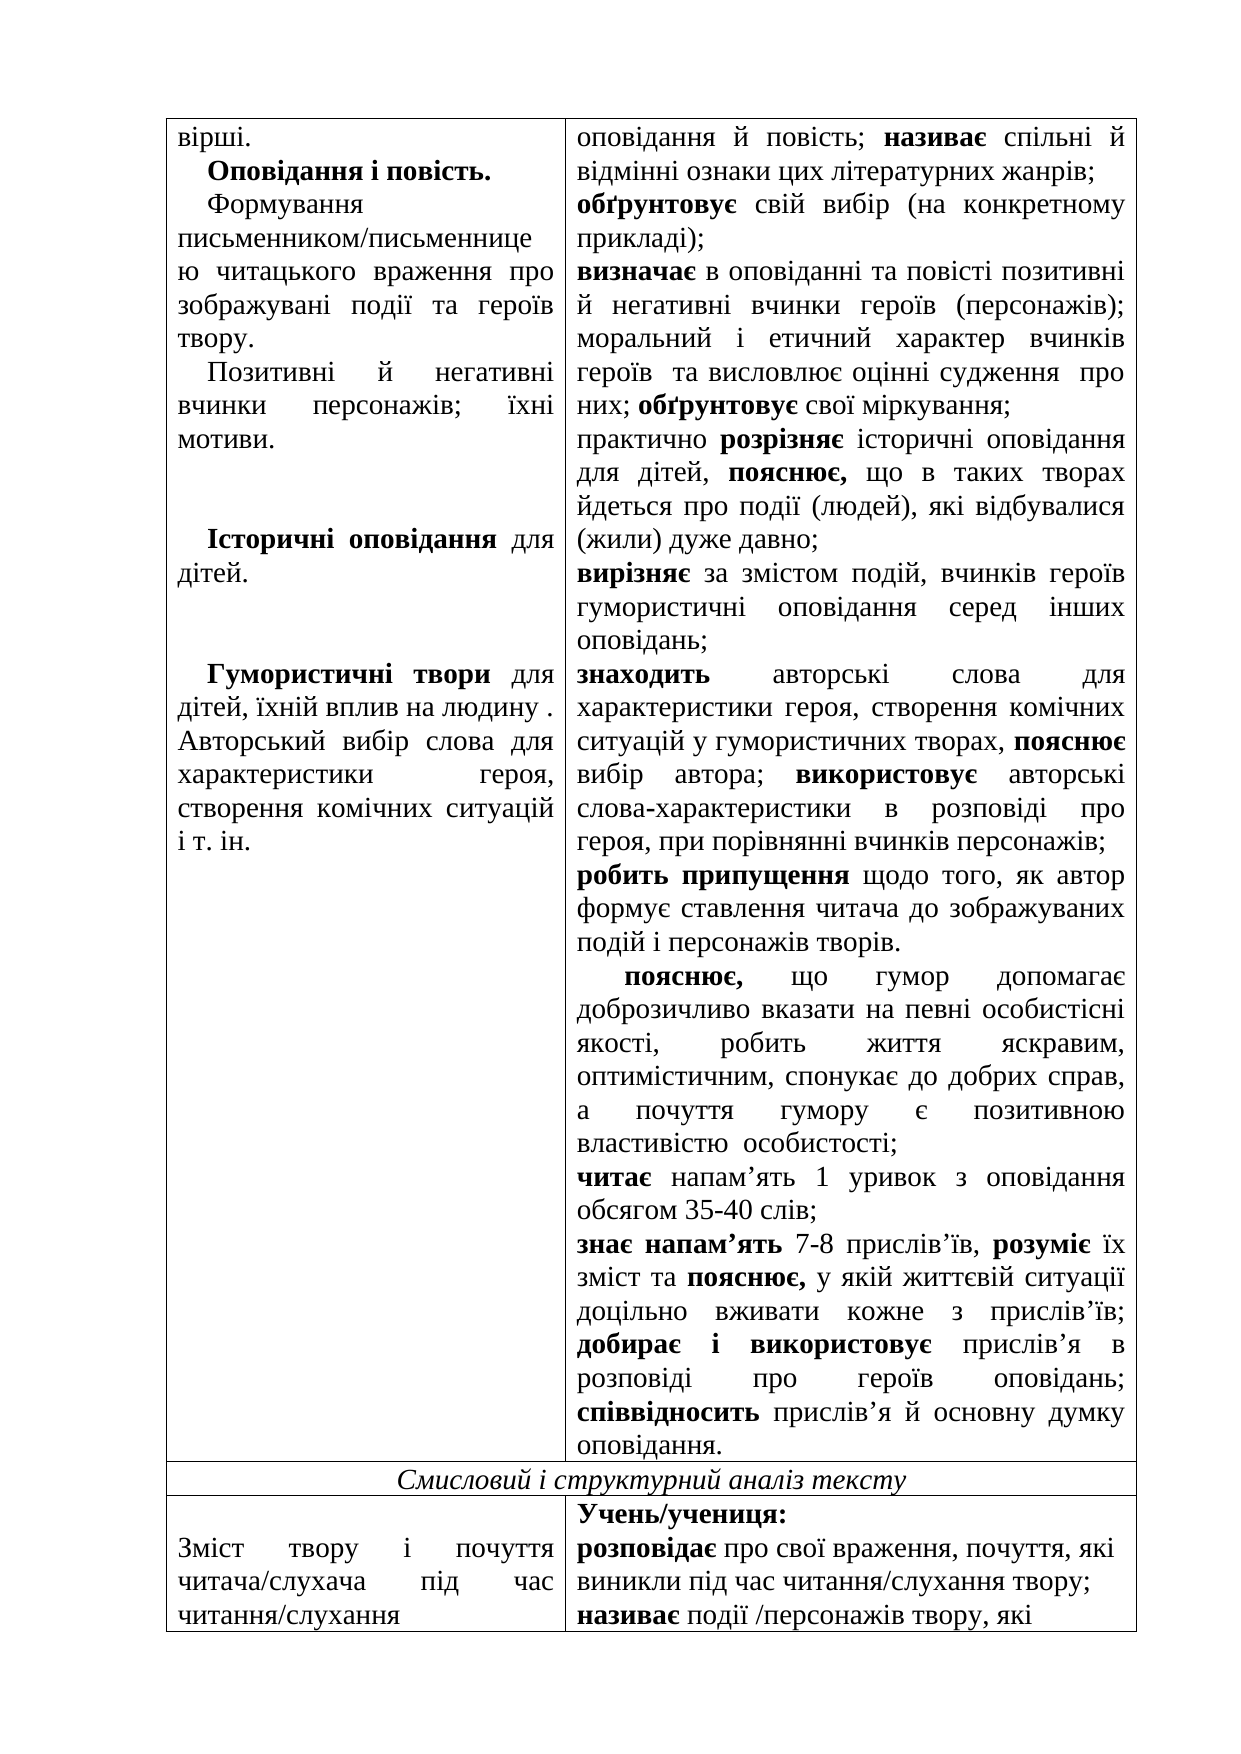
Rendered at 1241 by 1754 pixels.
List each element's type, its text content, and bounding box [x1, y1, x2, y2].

table_cell Смисловий і структурний аналіз тексту [167, 1462, 1136, 1495]
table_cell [566, 119, 1136, 1461]
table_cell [167, 119, 565, 1461]
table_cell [167, 1496, 565, 1631]
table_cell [566, 1496, 1136, 1631]
